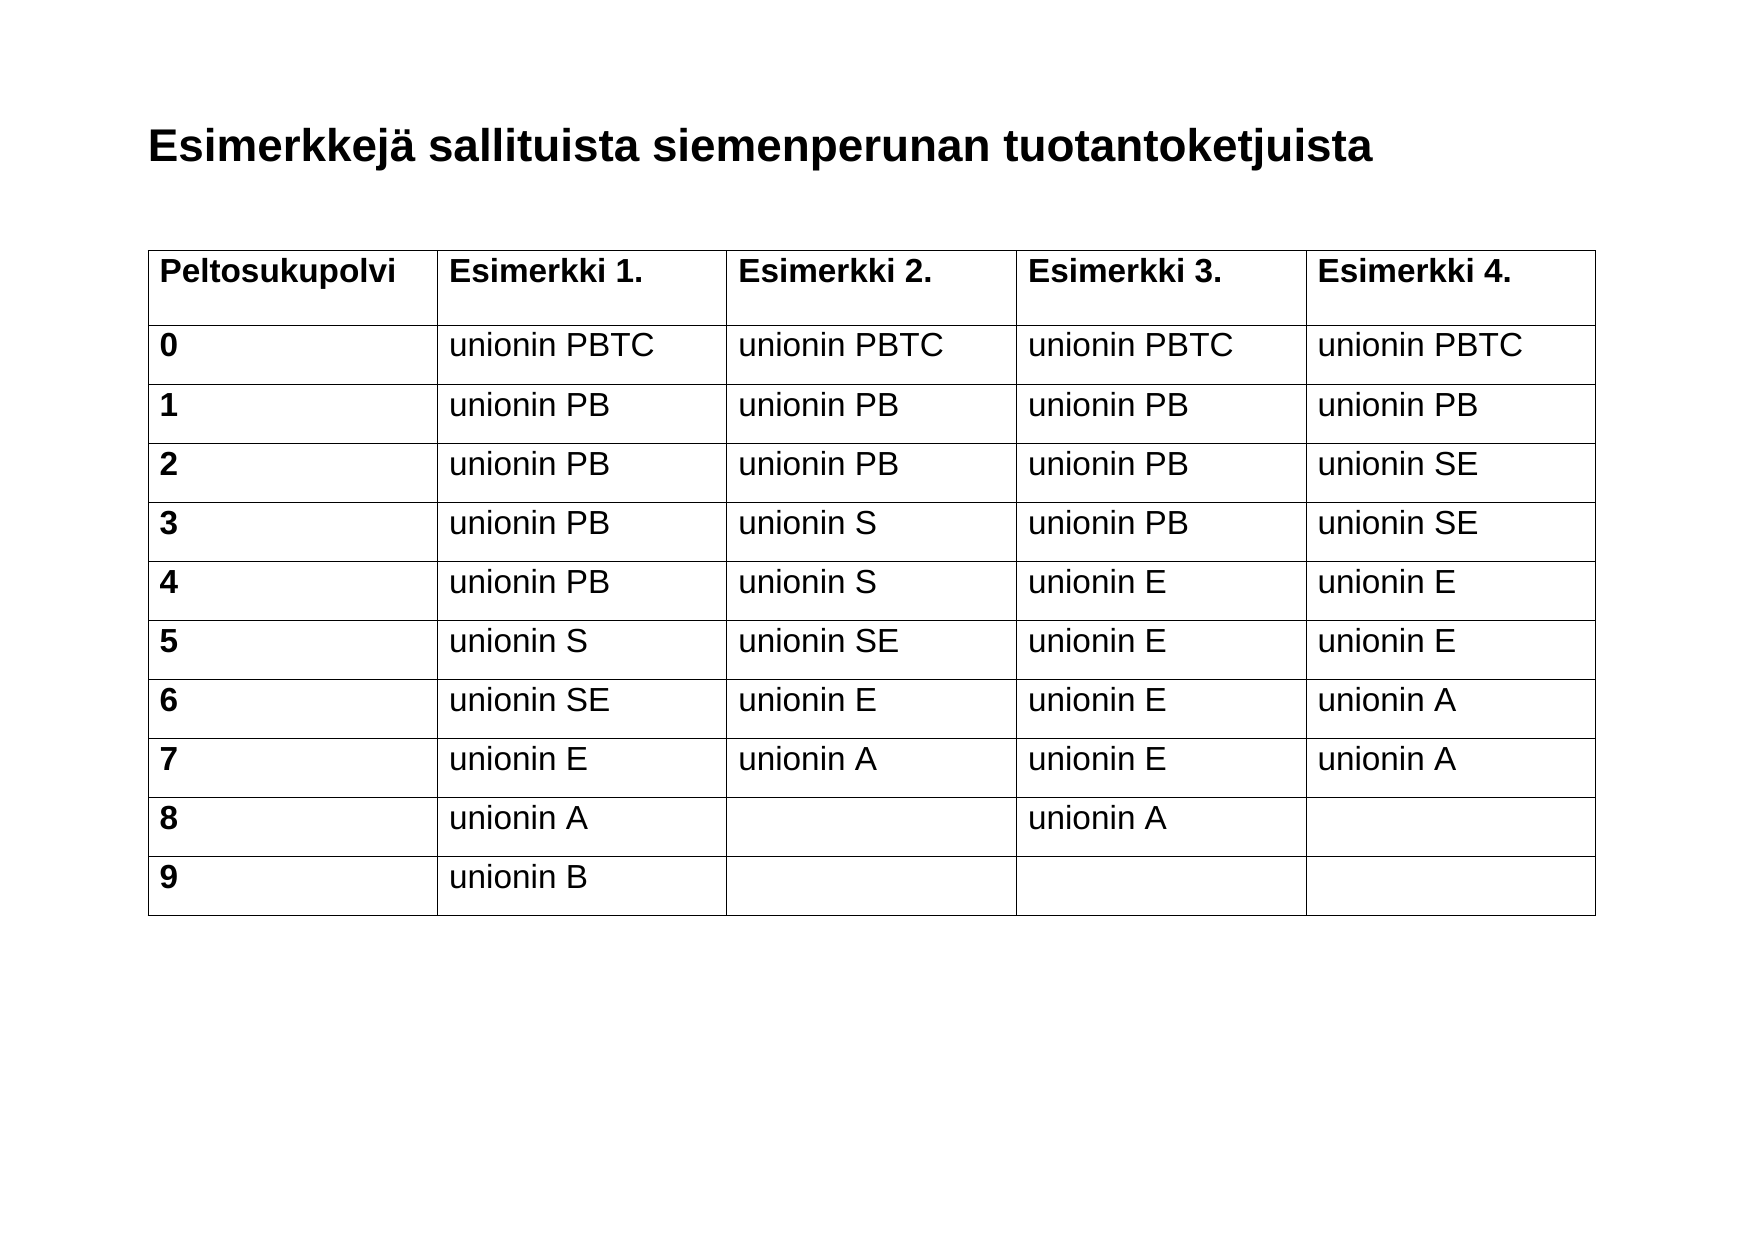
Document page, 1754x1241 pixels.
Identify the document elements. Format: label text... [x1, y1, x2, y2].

table_header Peltosukupolvi [149, 251, 437, 324]
text Esimerkkejä sallituista siemenperunan tuotantoketjuista [148, 118, 1606, 171]
table_cell 8 [149, 798, 437, 856]
table_cell unionin PBTC [438, 326, 726, 383]
table_cell unionin PB [438, 503, 726, 561]
table_cell unionin E [727, 680, 1016, 738]
table_cell unionin E [1017, 739, 1306, 797]
table_cell 0 [149, 326, 437, 383]
table_header Esimerkki 3. [1017, 251, 1306, 324]
table_header Esimerkki 1. [438, 251, 726, 324]
table_cell [727, 857, 1016, 915]
table_header Esimerkki 4. [1307, 251, 1595, 324]
table_cell unionin S [727, 562, 1016, 620]
table_cell unionin PB [438, 562, 726, 620]
table_cell [1307, 857, 1595, 915]
table_cell 6 [149, 680, 437, 738]
table_cell unionin E [438, 739, 726, 797]
table_cell [727, 798, 1016, 856]
table_cell unionin E [1017, 621, 1306, 679]
table_cell unionin A [727, 739, 1016, 797]
table_cell unionin PB [1307, 385, 1595, 443]
table_cell [1307, 798, 1595, 856]
table_cell unionin A [1307, 739, 1595, 797]
table_cell 7 [149, 739, 437, 797]
table_cell unionin E [1307, 621, 1595, 679]
table_cell 5 [149, 621, 437, 679]
table_cell unionin PBTC [1307, 326, 1595, 383]
table_header Esimerkki 2. [727, 251, 1016, 324]
table_cell unionin E [1017, 680, 1306, 738]
table_cell unionin PB [1017, 385, 1306, 443]
table_cell 4 [149, 562, 437, 620]
table_cell [1017, 857, 1306, 915]
table_cell unionin PB [727, 385, 1016, 443]
table_cell unionin E [1017, 562, 1306, 620]
table_cell unionin E [1307, 562, 1595, 620]
table_cell unionin PBTC [1017, 326, 1306, 383]
table_cell unionin A [1017, 798, 1306, 856]
table_cell unionin SE [1307, 444, 1595, 502]
table_cell unionin S [438, 621, 726, 679]
table_cell unionin SE [727, 621, 1016, 679]
table_cell unionin PB [727, 444, 1016, 502]
table_cell unionin PB [438, 444, 726, 502]
table_cell unionin B [438, 857, 726, 915]
table_cell unionin PB [1017, 444, 1306, 502]
table_cell 2 [149, 444, 437, 502]
table_cell unionin SE [1307, 503, 1595, 561]
table_cell 3 [149, 503, 437, 561]
table_cell unionin PB [438, 385, 726, 443]
table_cell unionin SE [438, 680, 726, 738]
table_cell unionin PB [1017, 503, 1306, 561]
table_cell 1 [149, 385, 437, 443]
table_cell 9 [149, 857, 437, 915]
table_cell unionin A [1307, 680, 1595, 738]
table_cell unionin PBTC [727, 326, 1016, 383]
table_cell unionin S [727, 503, 1016, 561]
table_cell unionin A [438, 798, 726, 856]
